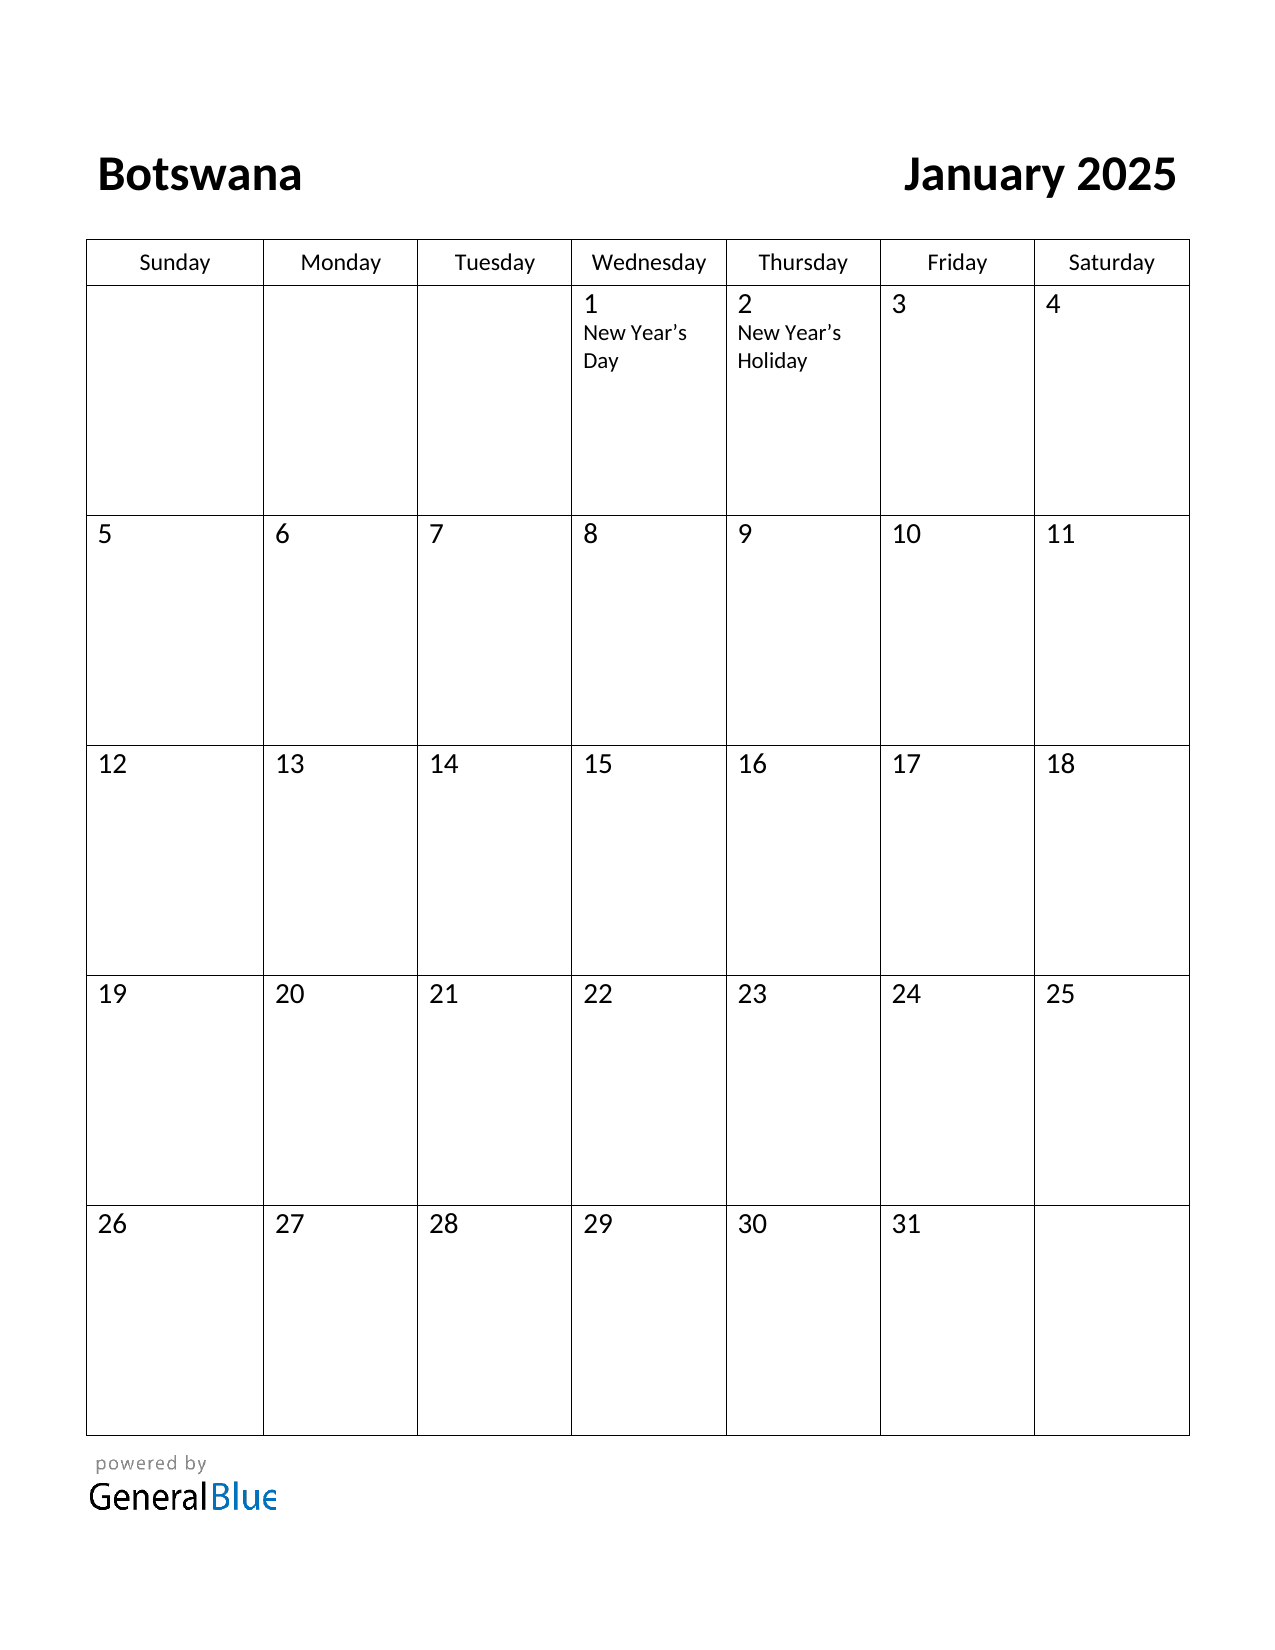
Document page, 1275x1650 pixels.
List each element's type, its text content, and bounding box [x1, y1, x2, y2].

table_cell Wednesday [572, 240, 726, 284]
table_cell 5 [87, 516, 263, 548]
table_cell [418, 318, 571, 514]
table_cell [727, 1008, 880, 1204]
table_cell [881, 548, 1034, 744]
table_cell 16 [727, 746, 880, 778]
table_cell [87, 548, 263, 744]
table_cell Thursday [727, 240, 880, 284]
picture [88, 1452, 276, 1515]
table_cell 9 [727, 516, 880, 548]
table_cell [418, 548, 571, 744]
table_cell [572, 1238, 726, 1434]
table_cell [264, 318, 417, 514]
table_cell 23 [727, 976, 880, 1008]
table_cell Friday [881, 240, 1034, 284]
table_cell 3 [881, 286, 1034, 318]
table_cell [264, 778, 417, 974]
table_cell 17 [881, 746, 1034, 778]
table_cell [264, 1238, 417, 1434]
table_cell [1035, 778, 1189, 974]
table_cell 2 [727, 286, 880, 318]
table_cell 29 [572, 1206, 726, 1238]
table_cell [1035, 1238, 1189, 1434]
table_cell [418, 286, 571, 318]
table_cell [1035, 548, 1189, 744]
table_cell [418, 778, 571, 974]
table_cell 15 [572, 746, 726, 778]
table_cell 26 [87, 1206, 263, 1238]
table_cell New Year’s Day [572, 318, 726, 514]
table_cell [881, 318, 1034, 514]
table_cell [881, 778, 1034, 974]
table_cell 20 [264, 976, 417, 1008]
table_cell [881, 1238, 1034, 1434]
table_cell 12 [87, 746, 263, 778]
table_cell [87, 1238, 263, 1434]
table_cell [264, 286, 417, 318]
table_cell 30 [727, 1206, 880, 1238]
table_cell 27 [264, 1206, 417, 1238]
table_header Botswana [86, 105, 572, 239]
table_cell [572, 1008, 726, 1204]
table_cell Monday [264, 240, 417, 284]
table_cell 14 [418, 746, 571, 778]
table_cell 11 [1035, 516, 1189, 548]
table_cell [87, 778, 263, 974]
table_cell 24 [881, 976, 1034, 1008]
table_cell [572, 548, 726, 744]
table_cell 22 [572, 976, 726, 1008]
table_cell [86, 1436, 1189, 1534]
table_cell Tuesday [418, 240, 571, 284]
table_cell [727, 548, 880, 744]
table_cell 1 [572, 286, 726, 318]
table_cell 7 [418, 516, 571, 548]
table_cell [1035, 318, 1189, 514]
table_cell 21 [418, 976, 571, 1008]
table_cell 31 [881, 1206, 1034, 1238]
table_cell Sunday [87, 240, 263, 284]
table_cell 4 [1035, 286, 1189, 318]
table_cell [1035, 1008, 1189, 1204]
table_cell [727, 1238, 880, 1434]
table_cell [572, 778, 726, 974]
table_cell [264, 548, 417, 744]
table_cell 13 [264, 746, 417, 778]
table_cell 28 [418, 1206, 571, 1238]
table_cell 10 [881, 516, 1034, 548]
table_cell 19 [87, 976, 263, 1008]
table_header January 2025 [572, 105, 1189, 239]
table_cell 6 [264, 516, 417, 548]
table_cell [264, 1008, 417, 1204]
table_cell [87, 286, 263, 318]
table_cell [87, 318, 263, 514]
table_cell [881, 1008, 1034, 1204]
table_cell 18 [1035, 746, 1189, 778]
table_cell [1035, 1206, 1189, 1238]
table_cell [87, 1008, 263, 1204]
table_cell [418, 1008, 571, 1204]
table_cell 25 [1035, 976, 1189, 1008]
table_cell Saturday [1035, 240, 1189, 284]
table_cell 8 [572, 516, 726, 548]
table_cell [727, 778, 880, 974]
table_cell [418, 1238, 571, 1434]
table_cell New Year’s Holiday [727, 318, 880, 514]
